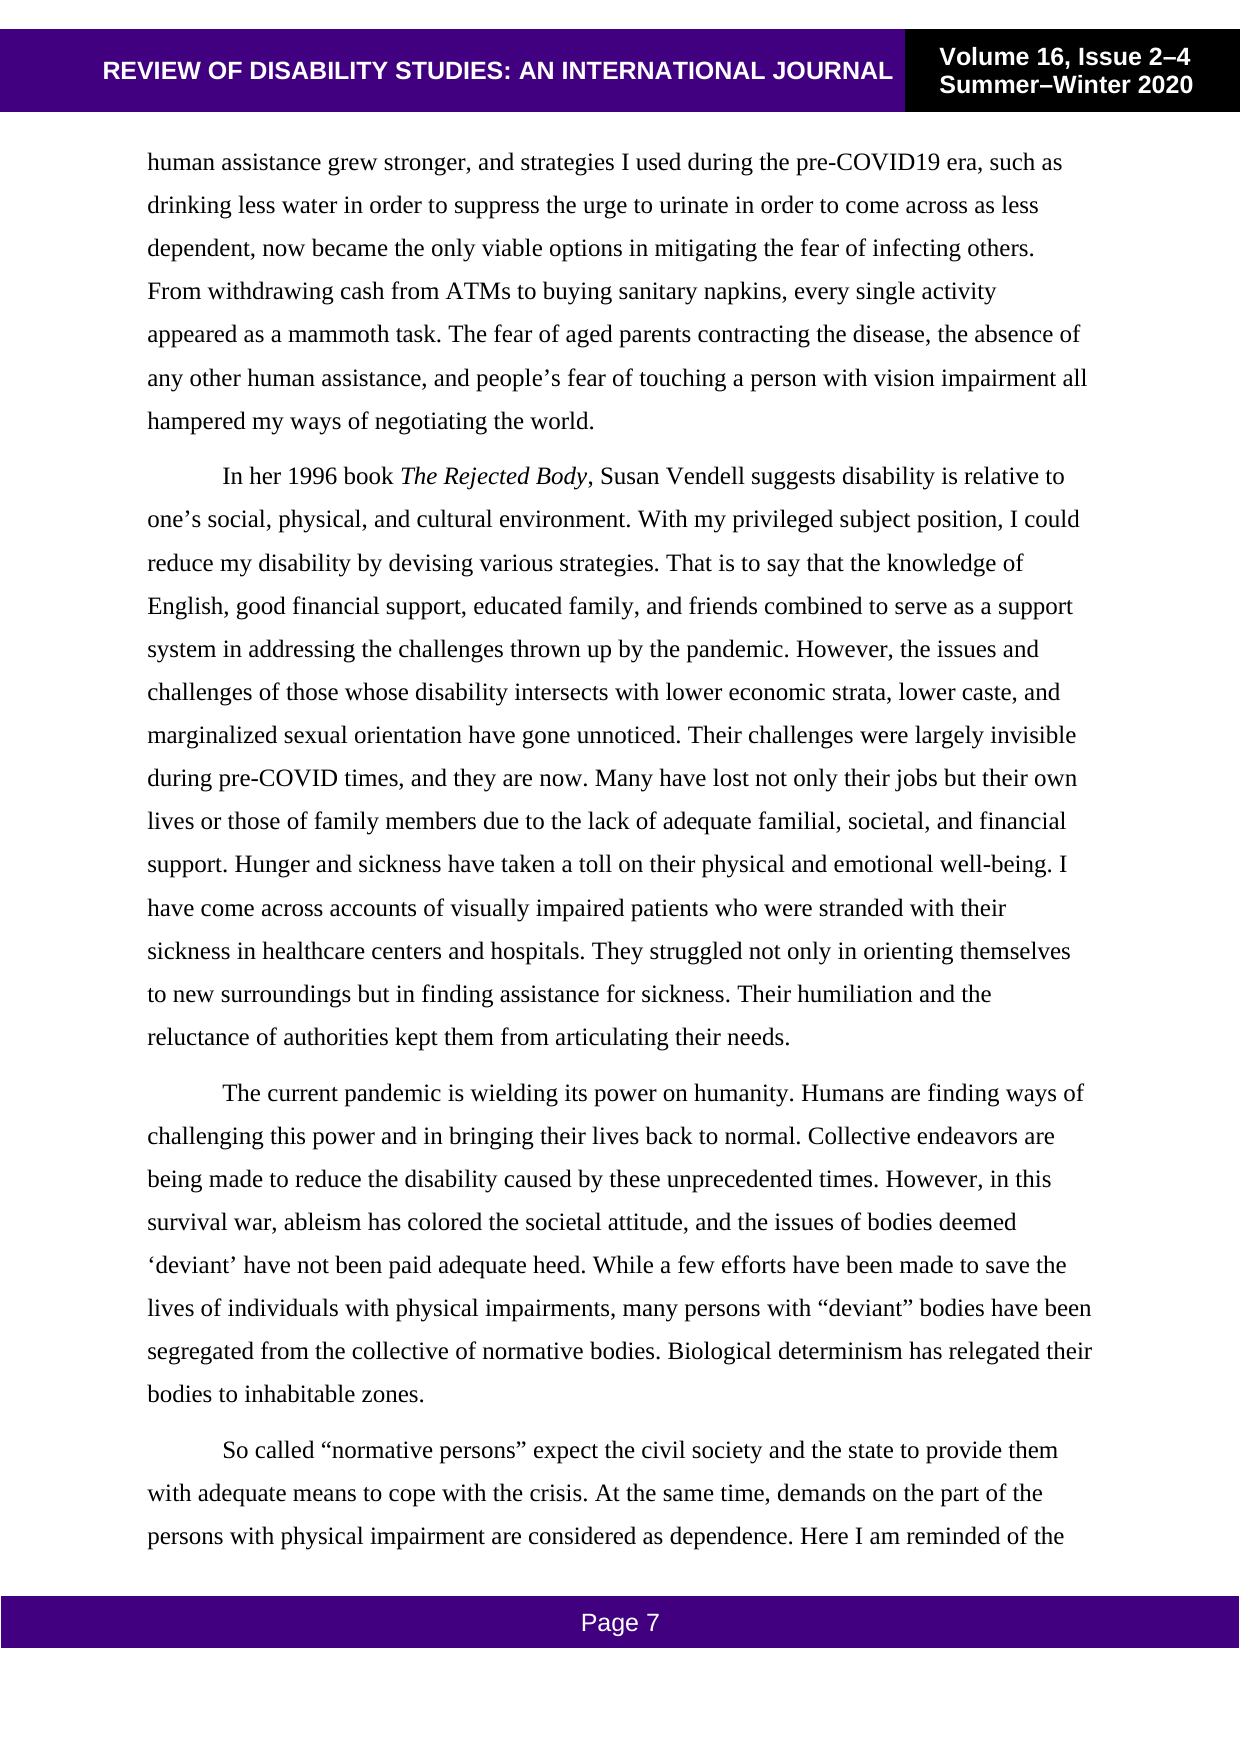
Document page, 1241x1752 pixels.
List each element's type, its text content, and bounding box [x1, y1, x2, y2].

text The current pandemic is wielding its power on humanity. Humans are finding ways of challenging this power and in bringing their lives back to normal. Collective endeavors are being made to reduce the disability caused by these unprecedented times. However, in this survival war, ableism has colored the societal attitude, and the issues of bodies deemed ‘deviant’ have not been paid adequate heed. While a few efforts have been made to save the lives of individuals with physical impairments, many persons with “deviant” bodies have been segregated from the collective of normative bodies. Biological determinism has relegated their bodies to inhabitable zones. [147, 1078, 1093, 1408]
text In her 1996 book The Rejected Body, Susan Vendell suggests disability is relative to one’s social, physical, and cultural environment. With my privileged subject position, I could reduce my disability by devising various strategies. That is to say that the knowledge of English, good financial support, educated family, and friends combined to serve as a support system in addressing the challenges thrown up by the pandemic. However, the issues and challenges of those whose disability intersects with lower economic strata, lower caste, and marginalized sexual orientation have gone unnoticed. Their challenges were largely invisible during pre-COVID times, and they are now. Many have lost not only their jobs but their own lives or those of family members due to the lack of adequate familial, societal, and financial support. Hunger and sickness have taken a toll on their physical and emotional well-being. I have come across accounts of visually impaired patients who were stranded with their sickness in healthcare centers and hospitals. They struggled not only in orienting themselves to new surroundings but in finding assistance for sickness. Their humiliation and the reluctance of authorities kept them from articulating their needs. [147, 461, 1093, 1051]
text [147, 1435, 1093, 1550]
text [147, 147, 1093, 434]
